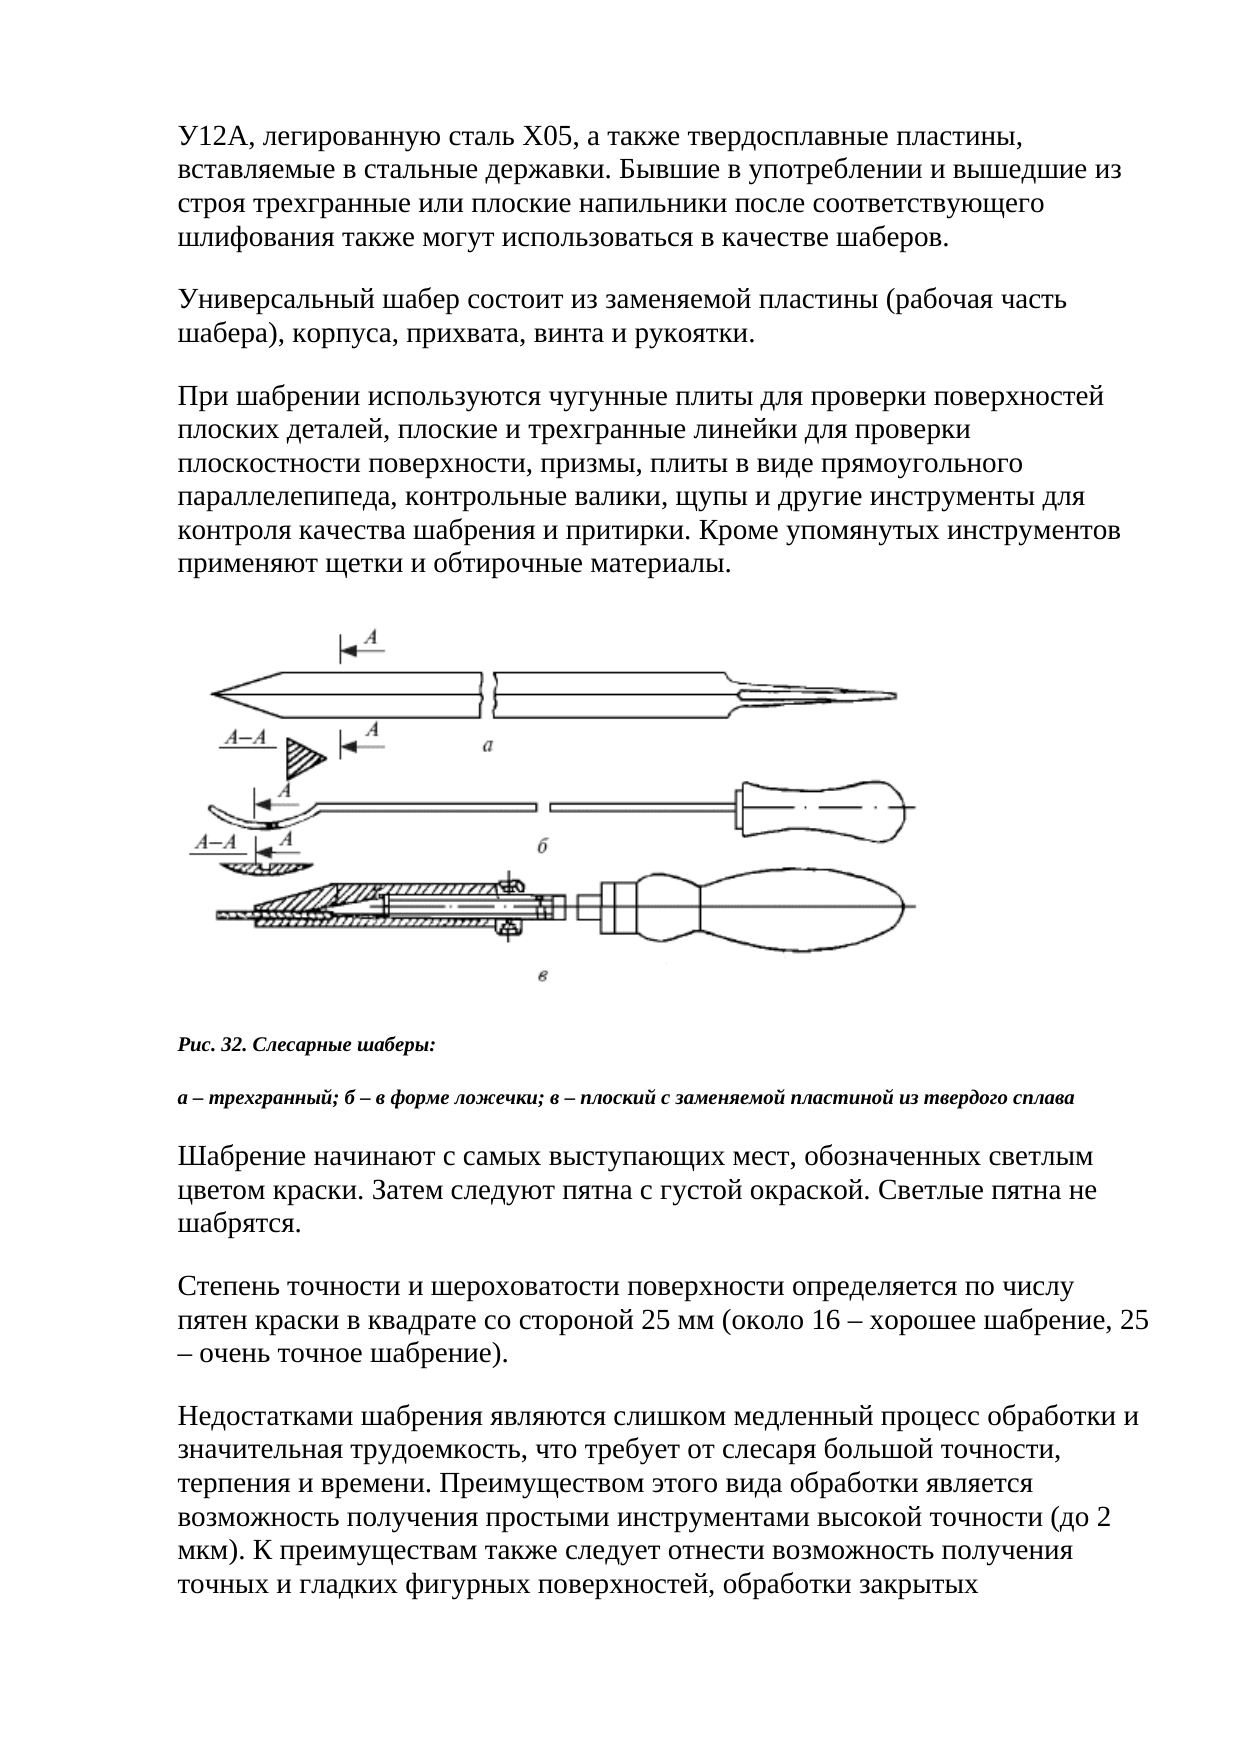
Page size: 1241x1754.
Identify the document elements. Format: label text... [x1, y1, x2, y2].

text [177, 118, 1152, 252]
text Степень точности и шероховатости поверхности определяется по числу пятен краски в квадрате со стороной (около 16 – хорошее шабрение, 25 – очень точное шабрение). [177, 1268, 1152, 1369]
text Универсальный шабер состоит из заменяемой пластины (рабочая часть шабера), корпуса, прихвата, винта и рукоятки. [177, 281, 1152, 348]
text При шабрении используются чугунные плиты для проверки поверхностей плоских деталей, плоские и трехгранные линейки для проверки плоскостности поверхности, призмы, плиты в виде прямоугольного параллелепипеда, контрольные валики, щупы и другие инструменты для контроля качества шабрения и притирки. Кроме упомянутых инструментов применяют щетки и обтирочные материалы. [177, 378, 1152, 579]
subtitle а – трехгранный; б – в форме ложечки; в – плоский с заменяемой пластиной из твердого сплава [177, 1085, 1152, 1109]
picture [177, 608, 924, 999]
subtitle Рис. 32. Слесарные шаберы: [177, 1032, 1152, 1056]
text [177, 1398, 1152, 1599]
text Шабрение начинают с самых выступающих мест, обозначенных светлым цветом краски. Затем следуют пятна с густой окраской. Светлые пятна не шабрятся. [177, 1138, 1152, 1239]
